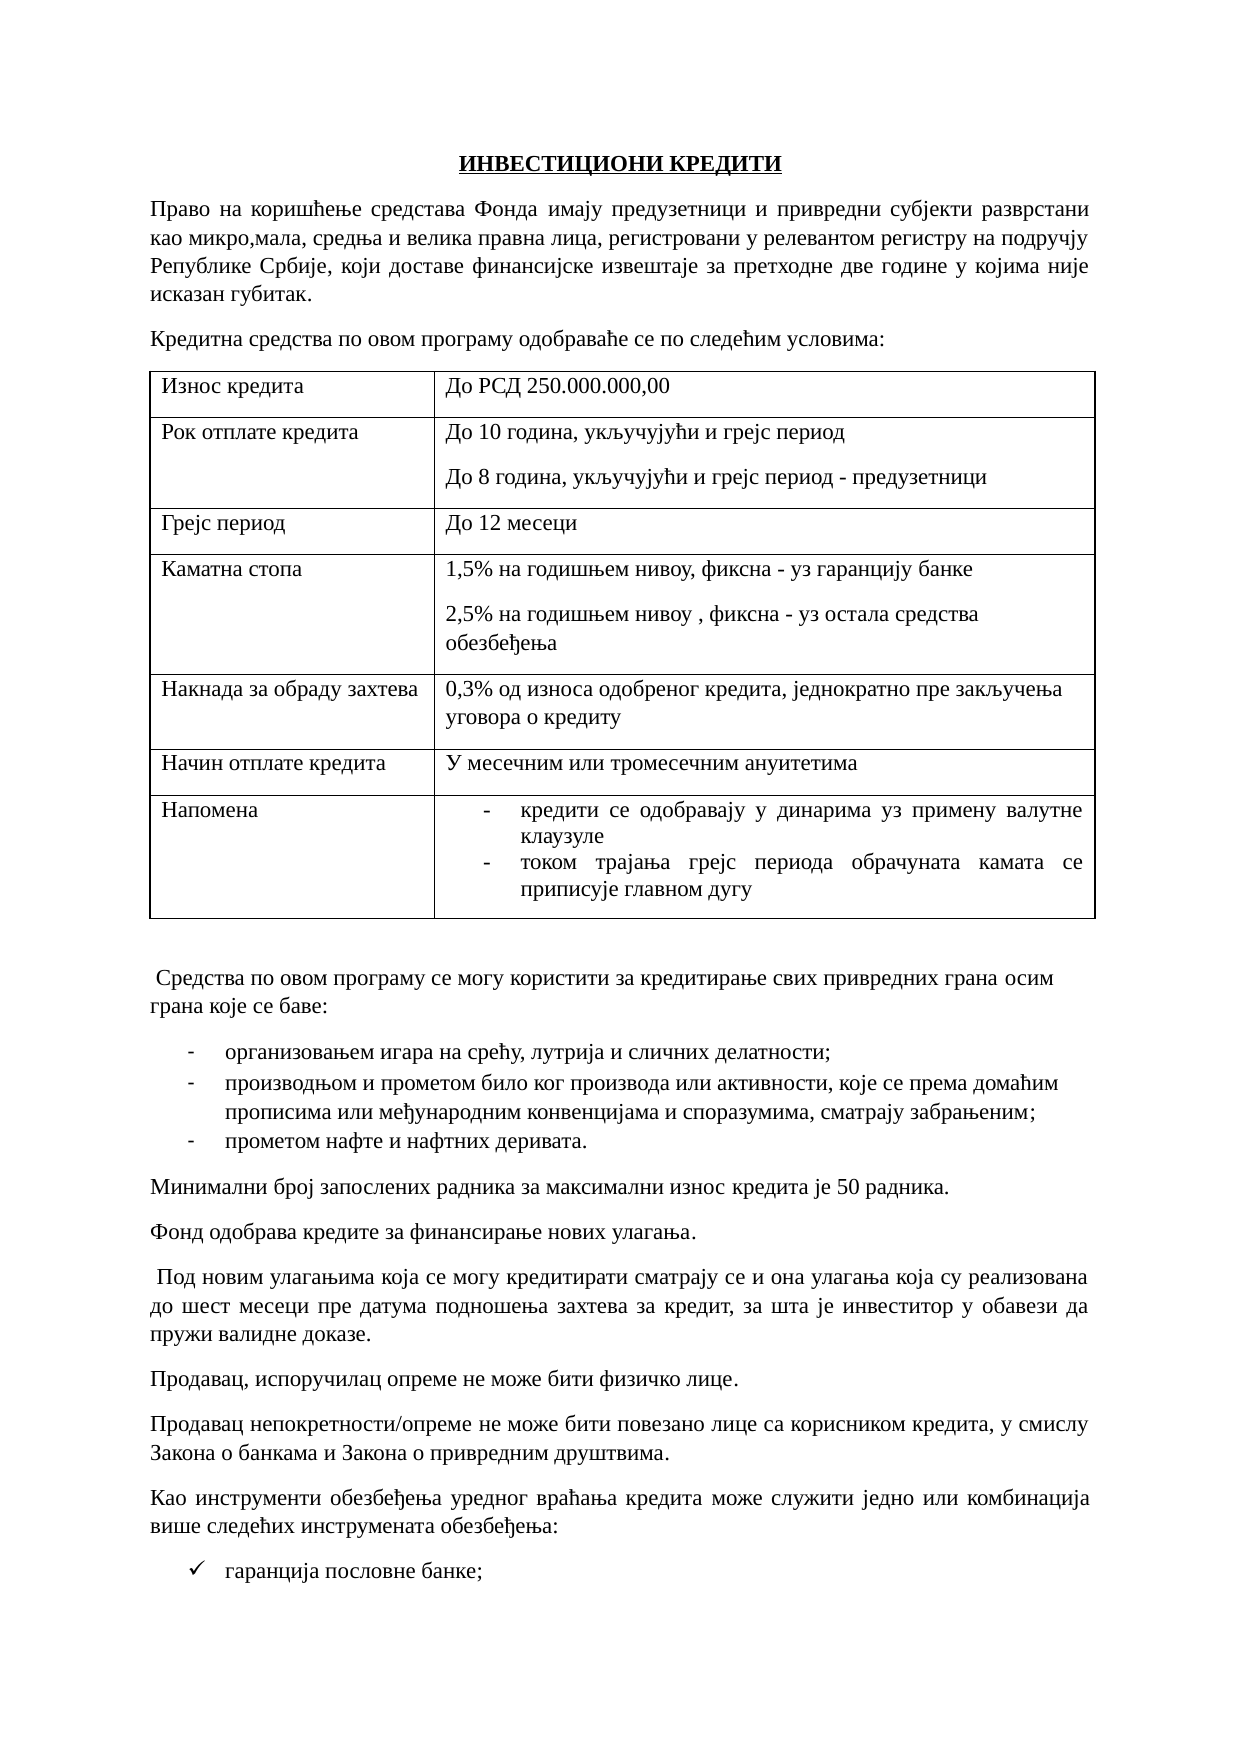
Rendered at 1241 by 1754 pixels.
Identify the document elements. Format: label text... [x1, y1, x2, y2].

text Минимални број запослених радника за максимални износ кредита је 50 радника. [150, 1173, 1090, 1199]
list гаранција пословне банке; [187, 1557, 1090, 1584]
text ИНВЕСТИЦИОНИ КРЕДИТИ [150, 150, 1090, 176]
list производњом и прометом било ког производа или активности, које се према домаћим прописима или међународним конвенцијама и споразумима, сматрају забрањеним; [187, 1068, 1090, 1124]
text Под новим улагањима која се могу кредитирати сматрају се и она улагања која су реализована до шест месеци пре датума подношења захтева за кредит, за штa је инвеститор у обавези да пружи валидне доказе. [150, 1263, 1090, 1346]
list прометом нафте и нафтних деривата. [187, 1126, 1090, 1154]
table_header Износ кредита [151, 372, 434, 417]
text Продавац, испоручилац опреме не може бити физичко лице. [150, 1365, 1090, 1392]
text Средства по овом програму се могу користити за кредитирање свих привредних грана осим грана које се баве: [150, 964, 1090, 1019]
table_cell 0,3% од износа одобреног кредита, једнократно пре закључења уговора о кредиту [435, 675, 1094, 748]
text Фонд одобрава кредите за финансирање нових улагања. [150, 1218, 1090, 1244]
table_cell кредити се одобравају у динарима уз примену валутне клаузуле током трајања грејс периода обрачуната камата се приписује главном дугу [435, 796, 1094, 918]
table_cell До 12 месеци [435, 509, 1094, 554]
list организовањем игара на срећу, лутрија и сличних делатности; [187, 1037, 1090, 1065]
table_cell 1,5% на годишњем нивоу, фиксна - уз гаранцију банке 2,5% на годишњем нивоу , фиксна - уз остала средства обезбеђења [435, 555, 1094, 674]
table_cell Накнада за обраду захтева [151, 675, 434, 748]
text Као инструменти обезбеђења уредног враћања кредита може служити једно или комбинација више следећих инструмената обезбеђења: [150, 1484, 1090, 1539]
table_cell До 10 година, укључујући и грејс период До 8 година, укључујући и грејс период - предузетници [435, 418, 1094, 508]
table_cell Начин отплате кредита [151, 750, 434, 794]
text Кредитна средства по овом програму одобраваће се по следећим условима: [150, 326, 1090, 352]
table_cell Грејс период [151, 509, 434, 554]
text Продавац непокретности/опреме не може бити повезано лице са корисником кредита, у смислу Закона о банкама и Закона о привредним друштвима. [150, 1410, 1090, 1465]
table_cell Каматна стопа [151, 555, 434, 674]
table_cell Напомена [151, 796, 434, 918]
table_cell Рок отплате кредита [151, 418, 434, 508]
table_cell У месечним или тромесечним ануитетима [435, 750, 1094, 794]
table_header До РСД 250.000.000,00 [435, 372, 1094, 417]
text Право на коришћење средстава Фонда имају предузетници и привредни субјекти разврстани као микро,мала, средња и велика правна лица, регистровани у релевантом регистру на подручју Републике Србије, који доставе финансијске извештаје за претходне две године у којима није исказан губитак. [150, 195, 1090, 307]
